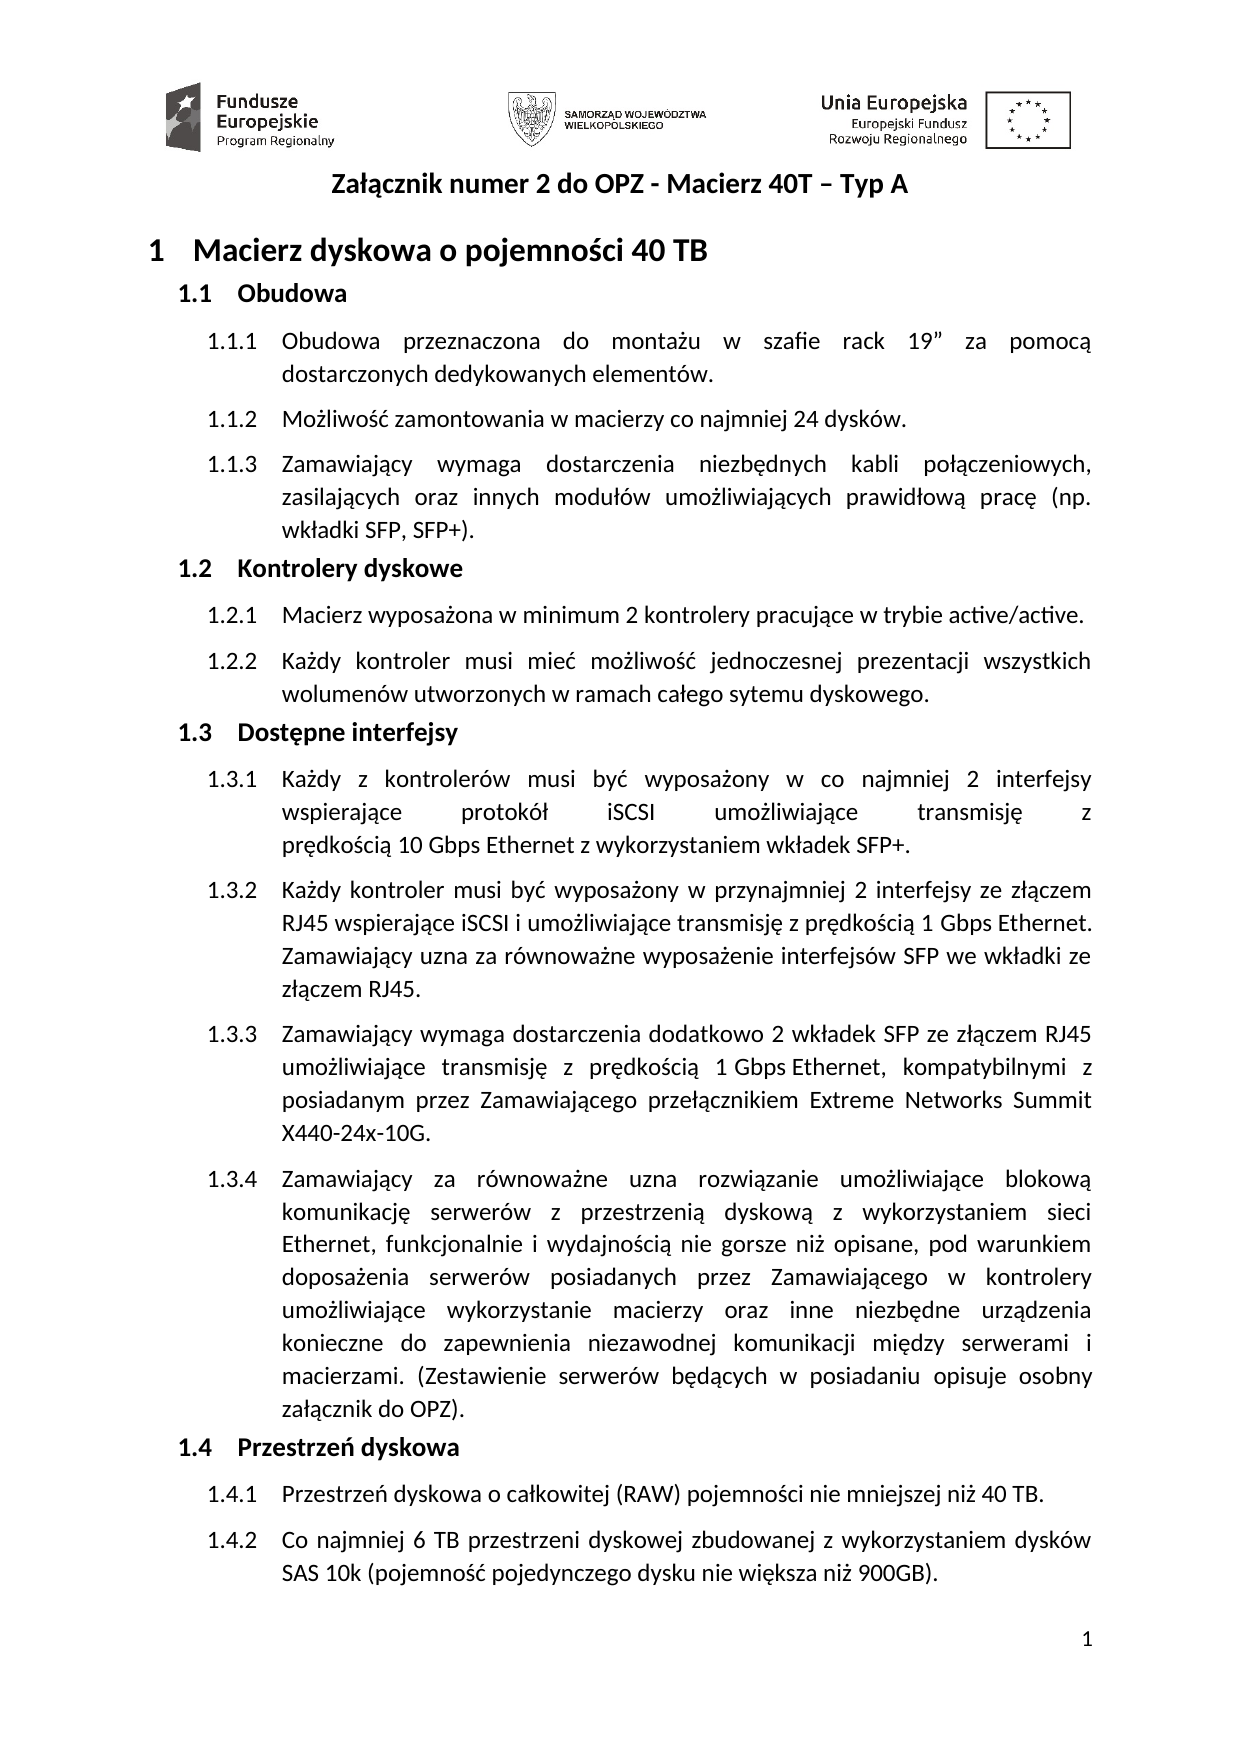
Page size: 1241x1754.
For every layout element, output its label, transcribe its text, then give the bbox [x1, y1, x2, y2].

subtitle Macierz dyskowa o pojemności 40 TB [148, 228, 1093, 269]
subtitle Każdy kontroler musi być wyposażony w przynajmniej 2 interfejsy ze złączem RJ45 wspierające iSCSI i umożliwiające transmisję z prędkością 1 Gbps Ethernet. Zamawiający uzna za równoważne wyposażenie interfejsów SFP we wkładki ze złączem RJ45. [207, 874, 1093, 1004]
subtitle Dostępne interfejsy [177, 715, 1093, 748]
subtitle Zamawiający wymaga dostarczenia dodatkowo 2 wkładek SFP ze złączem RJ45 umożliwiające transmisję z prędkością 1 Gbps Ethernet, kompatybilnymi z posiadanym przez Zamawiającego przełącznikiem Extreme Networks Summit X440-24x-10G. [207, 1018, 1093, 1148]
subtitle Obudowa [177, 277, 1093, 310]
subtitle Zamawiający za równoważne uzna rozwiązanie umożliwiające blokową komunikację serwerów z przestrzenią dyskową z wykorzystaniem sieci Ethernet, funkcjonalnie i wydajnością nie gorsze niż opisane, pod warunkiem doposażenia serwerów posiadanych przez Zamawiającego w kontrolery umożliwiające wykorzystanie macierzy oraz inne niezbędne urządzenia konieczne do zapewnienia niezawodnej komunikacji między serwerami i macierzami. (Zestawienie serwerów będących w posiadaniu opisuje osobny załącznik do OPZ). [207, 1163, 1093, 1424]
subtitle Możliwość zamontowania w macierzy co najmniej 24 dysków. [207, 403, 1093, 434]
text Załącznik numer 2 do OPZ - Macierz 40T – Typ A [148, 165, 1093, 201]
subtitle Zamawiający wymaga dostarczenia niezbędnych kabli połączeniowych, zasilających oraz innych modułów umożliwiających prawidłową pracę (np. wkładki SFP, SFP+). [207, 448, 1093, 545]
picture [147, 73, 1089, 166]
subtitle Obudowa przeznaczona do montażu w szafie rack 19” za pomocą dostarczonych dedykowanych elementów. [207, 325, 1093, 388]
subtitle Każdy z kontrolerów musi być wyposażony w co najmniej 2 interfejsy wspierające protokół iSCSI umożliwiające transmisję z prędkością 10 Gbps Ethernet z wykorzystaniem wkładek SFP+. [207, 763, 1093, 859]
subtitle Przestrzeń dyskowa [177, 1430, 1093, 1463]
subtitle Każdy kontroler musi mieć możliwość jednoczesnej prezentacji wszystkich wolumenów utworzonych w ramach całego sytemu dyskowego. [207, 645, 1093, 708]
subtitle Kontrolery dyskowe [177, 551, 1093, 584]
subtitle Przestrzeń dyskowa o całkowitej (RAW) pojemności nie mniejszej niż 40 TB. [207, 1478, 1093, 1509]
subtitle Macierz wyposażona w minimum 2 kontrolery pracujące w trybie active/active. [207, 599, 1093, 630]
subtitle Co najmniej 6 TB przestrzeni dyskowej zbudowanej z wykorzystaniem dysków SAS 10k (pojemność pojedynczego dysku nie większa niż 900GB). [207, 1524, 1093, 1587]
